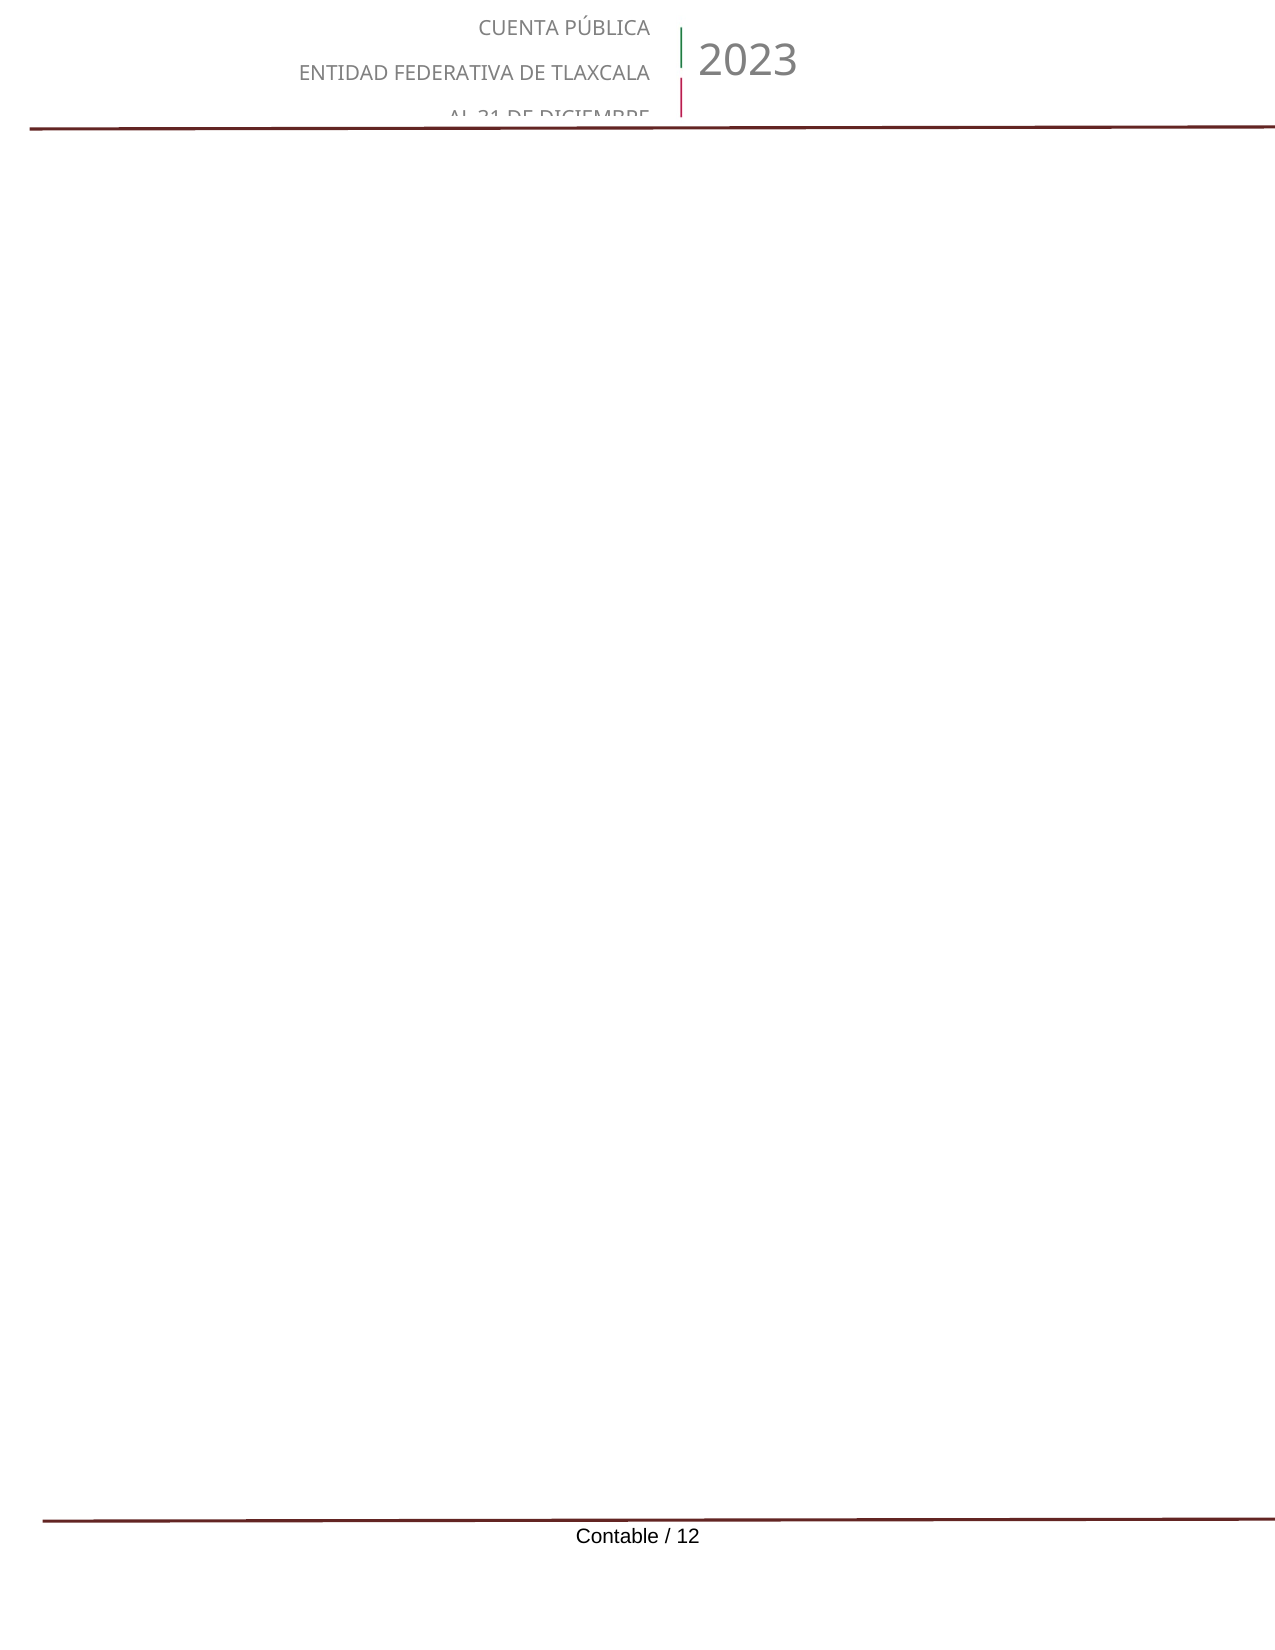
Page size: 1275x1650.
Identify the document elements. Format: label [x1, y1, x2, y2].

picture [675, 15, 691, 123]
